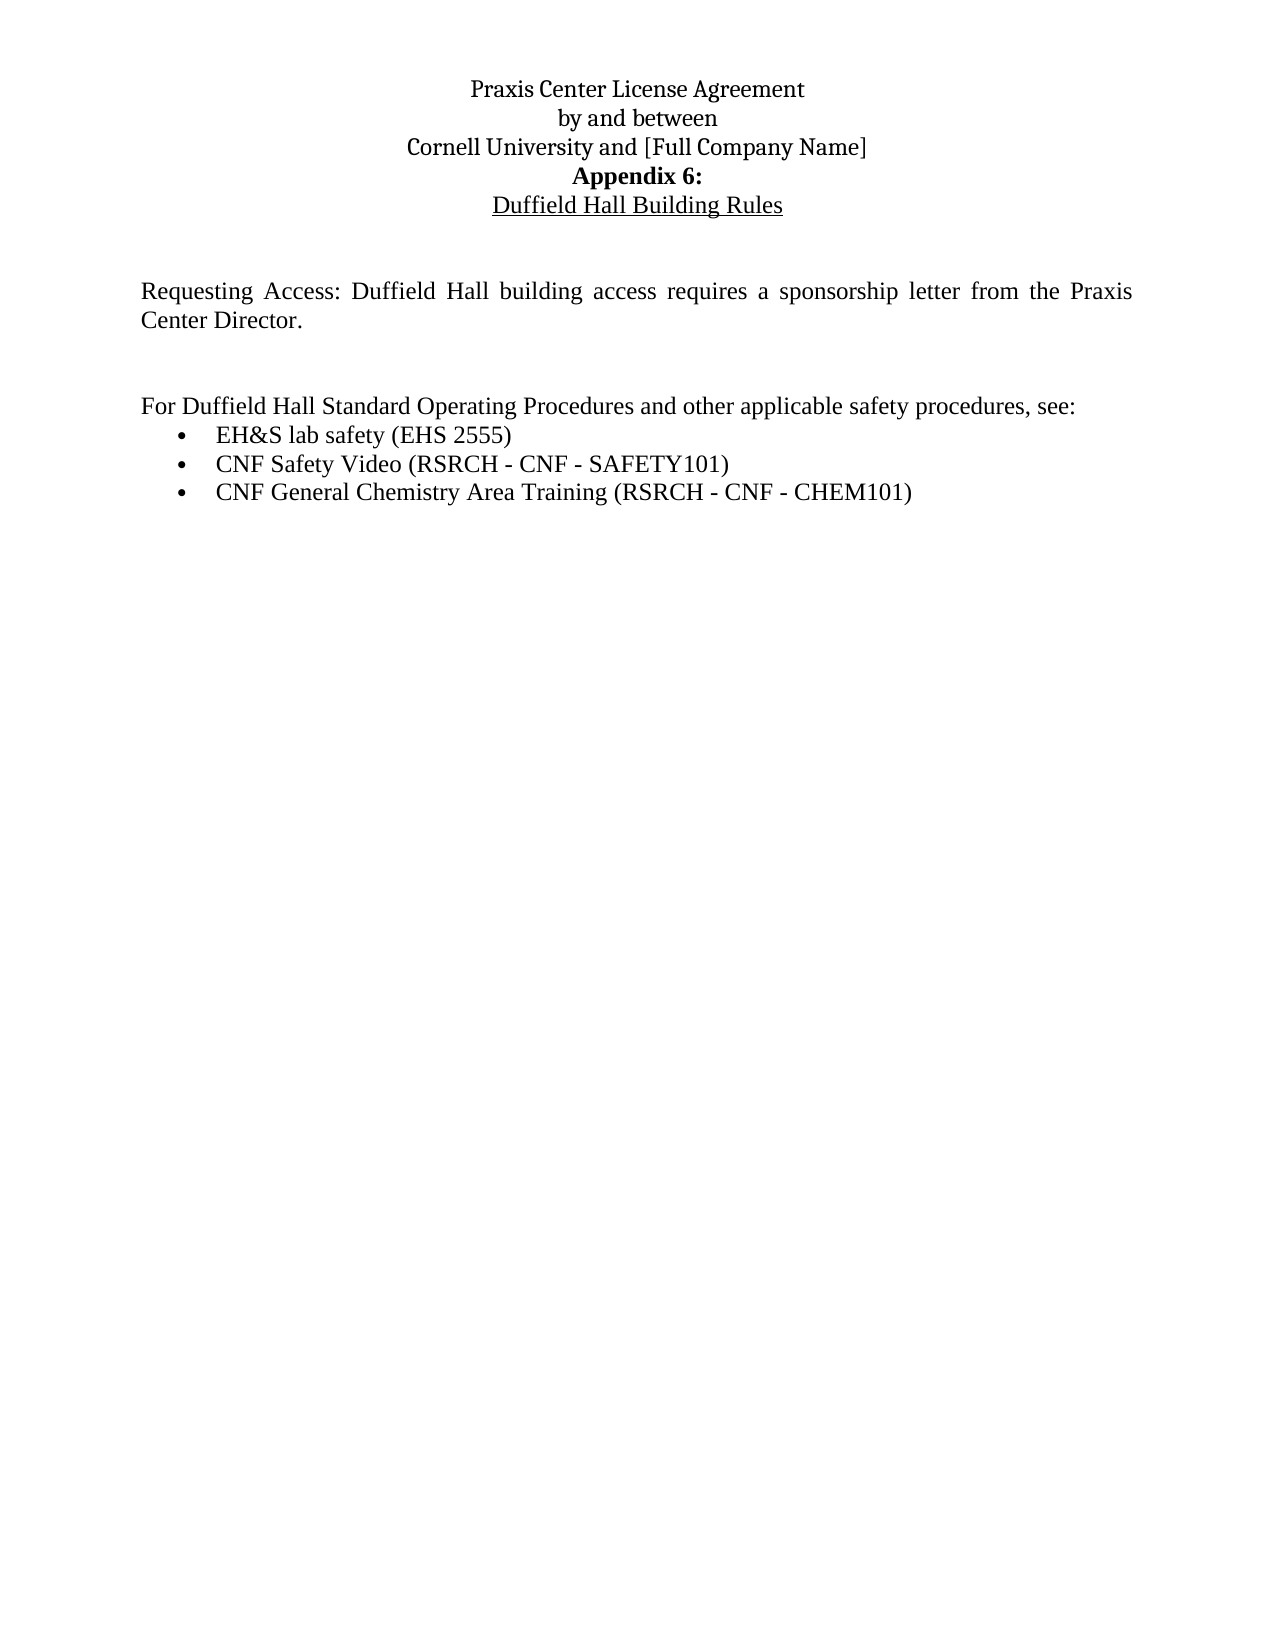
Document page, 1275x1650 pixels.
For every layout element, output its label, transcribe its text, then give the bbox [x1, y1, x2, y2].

table_header EH&S lab safety (EHS 2555) CNF Safety Video (RSRCH - CNF - SAFETY101) CNF General Chemistry Area Training (RSRCH - CNF - CHEM101) [141, 420, 1134, 535]
text Requesting Access: Duffield Hall building access requires a sponsorship letter from the Praxis Center Director. [141, 276, 1134, 334]
text For Duffield Hall Standard Operating Procedures and other applicable safety procedures, see: [141, 391, 1134, 420]
